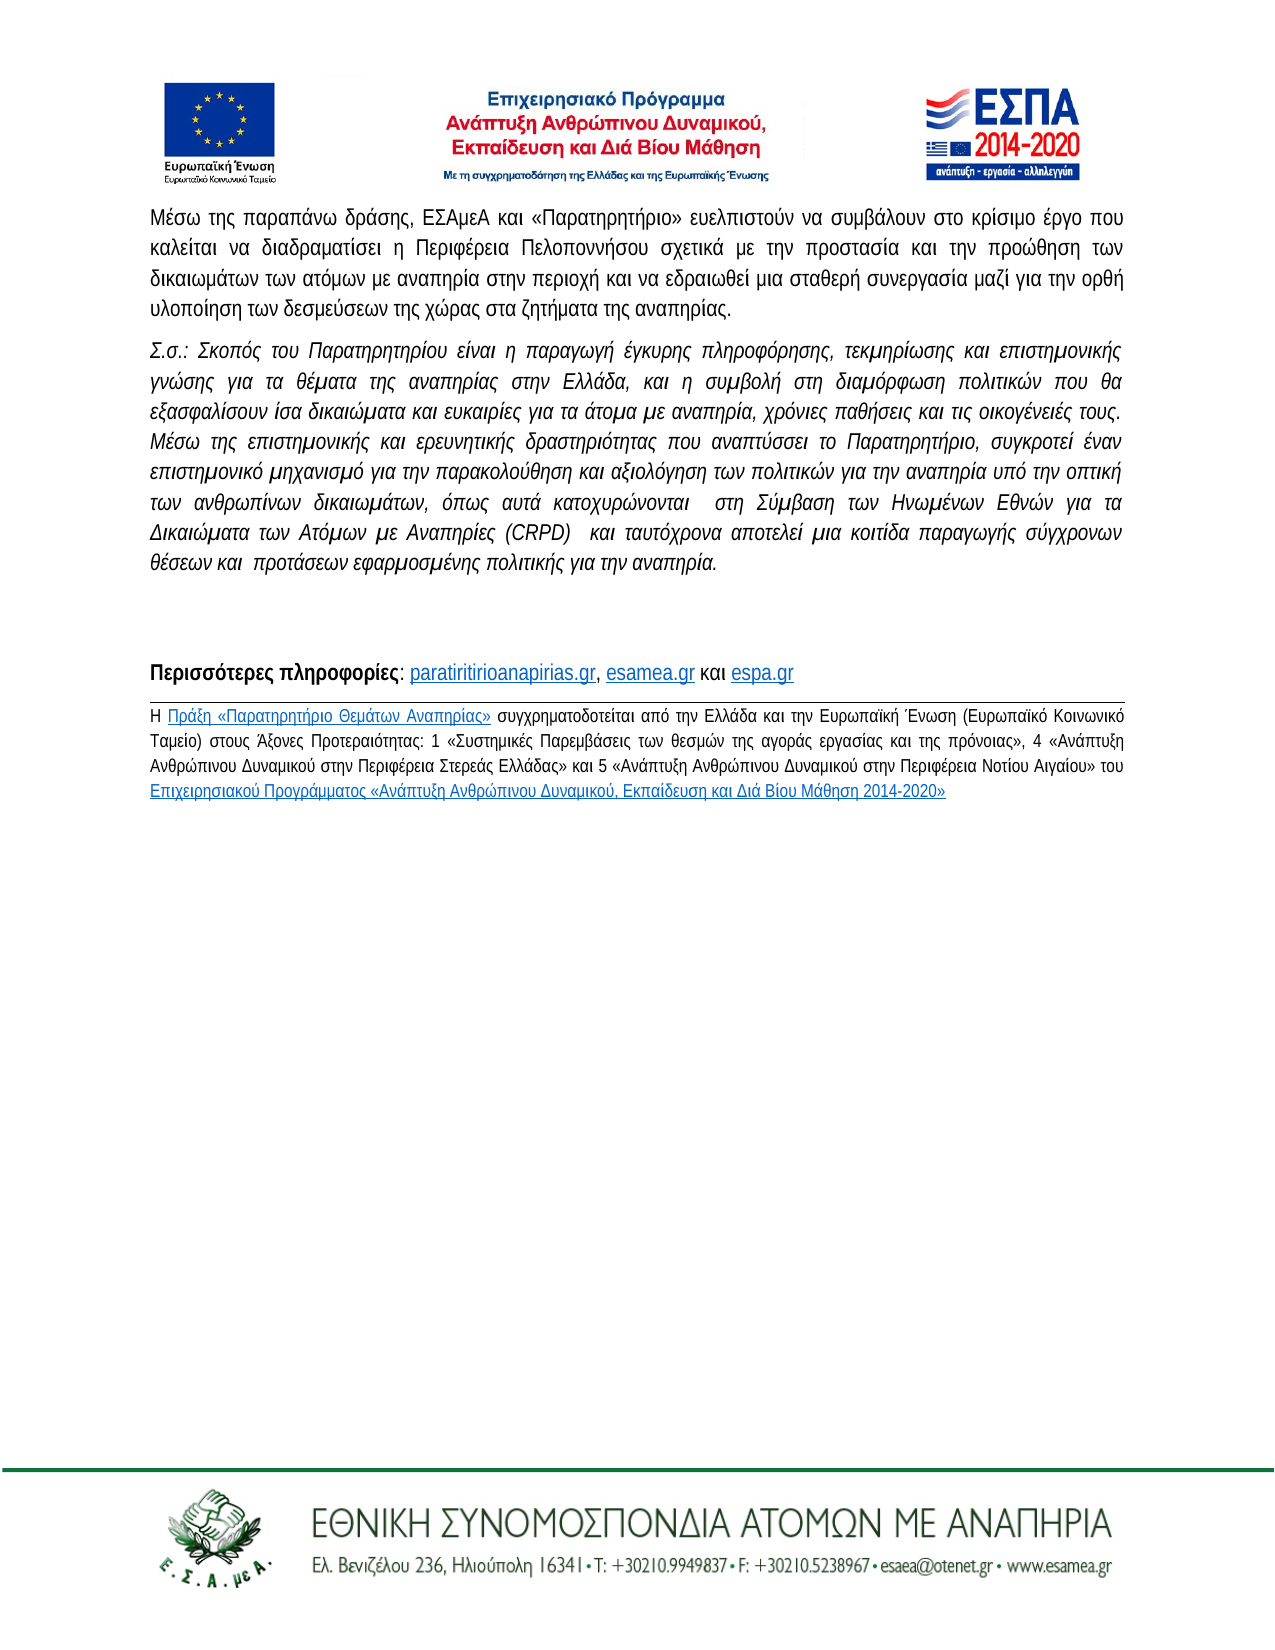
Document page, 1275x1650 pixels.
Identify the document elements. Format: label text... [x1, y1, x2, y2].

picture [150, 73, 1091, 192]
text Περισσότερες πληροφορίες: paratiritirioanapirias.gr, esamea.gr και espa.gr [150, 659, 1125, 686]
text Η Πράξη «Παρατηρητήριο Θεμάτων Αναπηρίας» συγχρηματοδοτείται από την Ελλάδα και την Ευρωπαϊκή Ένωση (Ευρωπαϊκό Κοινωνικό Ταμείο) στους Άξονες Προτεραιότητας: 1 «Συστημικές Παρεμβάσεις των θεσμών της αγοράς εργασίας και της πρόνοιας», 4 «Ανάπτυξη Ανθρώπινου Δυναμικού στην Περιφέρεια Στερεάς Ελλάδας» και 5 «Ανάπτυξη Ανθρώπινου Δυναμικού στην Περιφέρεια Νοτίου Αιγαίου» του Επιχειρησιακού Προγράμματος «Ανάπτυξη Ανθρώπινου Δυναμικού, Εκπαίδευση και Διά Βίου Μάθηση 2014-2020» [150, 703, 1125, 801]
picture [2, 1468, 1274, 1650]
